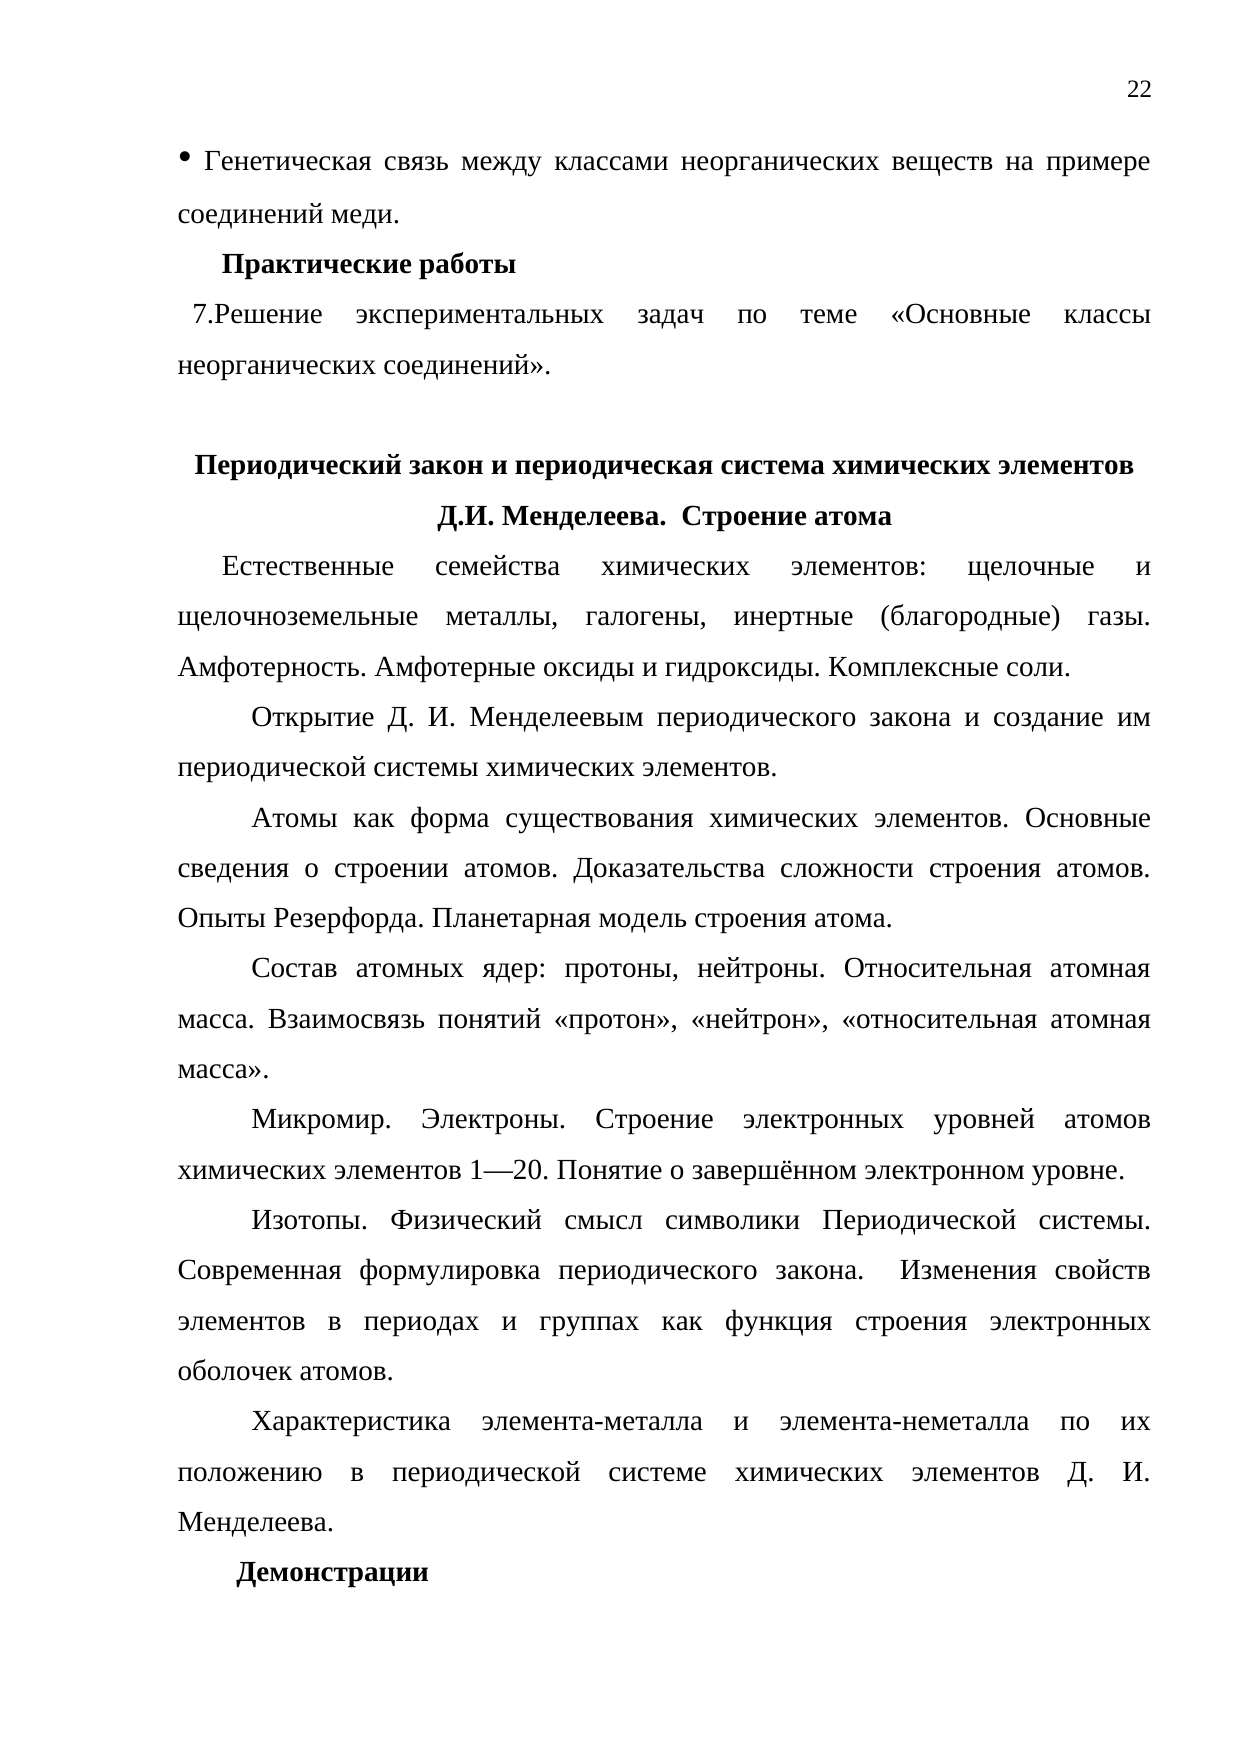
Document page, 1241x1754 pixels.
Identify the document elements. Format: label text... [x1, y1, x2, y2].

text Открытие Д. И. Менделеевым периодического закона и создание им периодической системы химических элементов. [177, 699, 1152, 783]
text Периодический закон и периодическая система химических элементов Д.И. Менделеева. Строение атома [177, 447, 1152, 531]
text Характеристика элемента-металла и элемента-неметалла по их положению в периодической системе химических элементов Д. И. Менделеева. [177, 1403, 1152, 1538]
text Практические работы [177, 246, 1152, 280]
text Состав атомных ядер: протоны, нейтроны. Относительная атомная масса. Взаимосвязь понятий «протон», «нейтрон», «относительная атомная масса». [177, 951, 1152, 1085]
text Микромир. Электроны. Строение электронных уровней атомов химических элементов 1—20. Понятие о завершённом электронном уровне. [177, 1102, 1152, 1185]
text Атомы как форма существования химических элементов. Основные сведения о строении атомов. Доказательства сложности строения атомов. Опыты Резерфорда. Планетарная модель строения атома. [177, 800, 1152, 934]
text Демонстрации [177, 1554, 1152, 1588]
text Естественные семейства химических элементов: щелочные и щелочноземельные металлы, галогены, инертные (благородные) газы. Амфотерность. Амфотерные оксиды и гидроксиды. Комплексные соли. [177, 548, 1152, 682]
text Изотопы. Физический смысл символики Периодической системы. Современная формулировка периодического закона. Изменения свойств элементов в периодах и группах как функция строения электронных оболочек атомов. [177, 1202, 1152, 1387]
text • Генетическая связь между классами неорганических веществ на примере соединений меди. [177, 131, 1152, 229]
text 7.Решение экспериментальных задач по теме «Основные классы неорганических соединений». [177, 297, 1152, 380]
